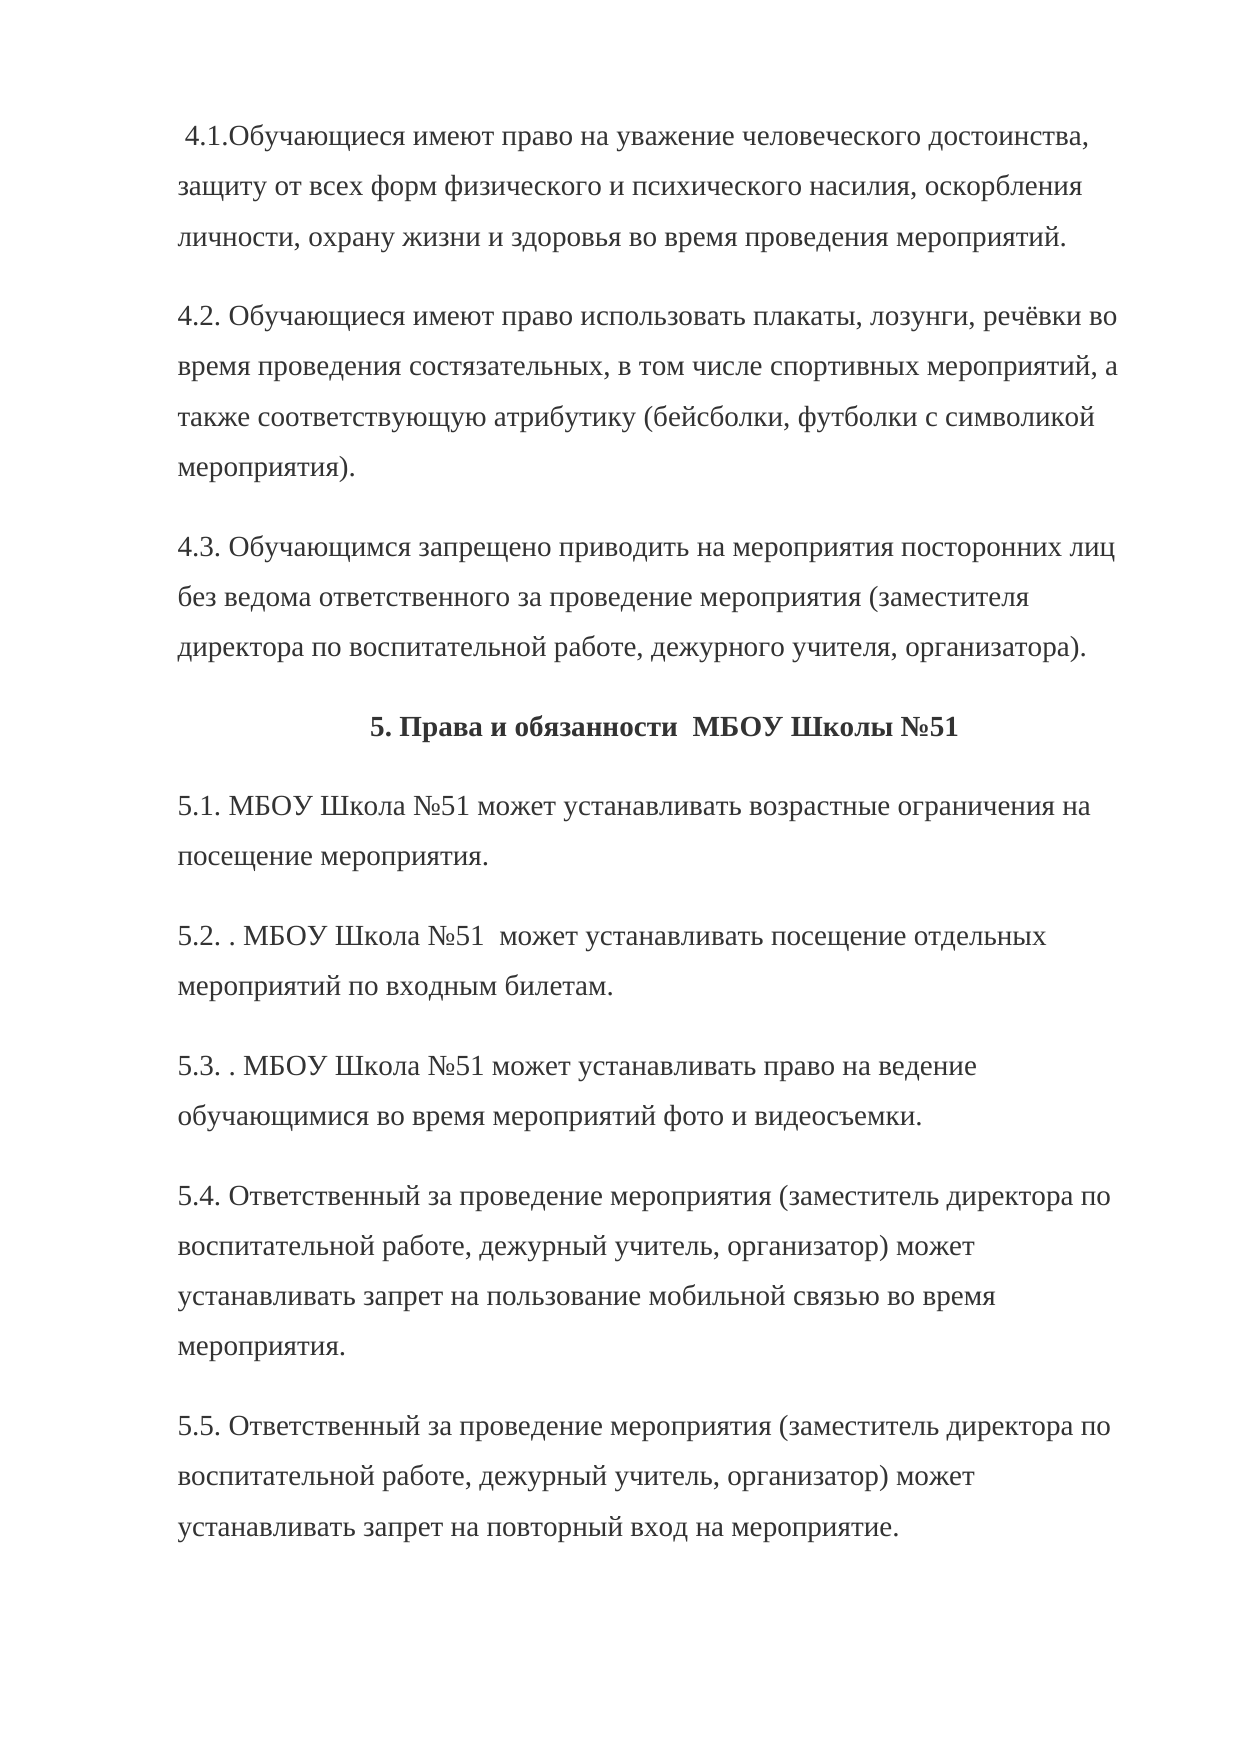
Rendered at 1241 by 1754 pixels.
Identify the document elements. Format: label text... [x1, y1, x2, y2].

text 5. Права и обязанности МБОУ Школы №51 [177, 709, 1152, 742]
text 4.3. Обучающимся запрещено приводить на мероприятия посторонних лиц без ведома ответственного за проведение мероприятия (заместителя директора по воспитательной работе, дежурного учителя, организатора). [177, 529, 1152, 663]
text 5.2. . МБОУ Школа №51 может устанавливать посещение отдельных мероприятий по входным билетам. [177, 918, 1152, 1002]
text 4.1.Обучающиеся имеют право на уважение человеческого достоинства, защиту от всех форм физического и психического насилия, оскорбления личности, охрану жизни и здоровья во время проведения мероприятий. [177, 118, 1152, 252]
text 4.2. Обучающиеся имеют право использовать плакаты, лозунги, речёвки во время проведения состязательных, в том числе спортивных мероприятий, а также соответствующую атрибутику (бейсболки, футболки с символикой мероприятия). [177, 298, 1152, 483]
text 5.5. Ответственный за проведение мероприятия (заместитель директора по воспитательной работе, дежурный учитель, организатор) может устанавливать запрет на повторный вход на мероприятие. [177, 1408, 1152, 1542]
text 5.1. МБОУ Школа №51 может устанавливать возрастные ограничения на посещение мероприятия. [177, 788, 1152, 872]
text 5.4. Ответственный за проведение мероприятия (заместитель директора по воспитательной работе, дежурный учитель, организатор) может устанавливать запрет на пользование мобильной связью во время мероприятия. [177, 1178, 1152, 1362]
text 5.3. . МБОУ Школа №51 может устанавливать право на ведение обучающимися во время мероприятий фото и видеосъемки. [177, 1048, 1152, 1132]
